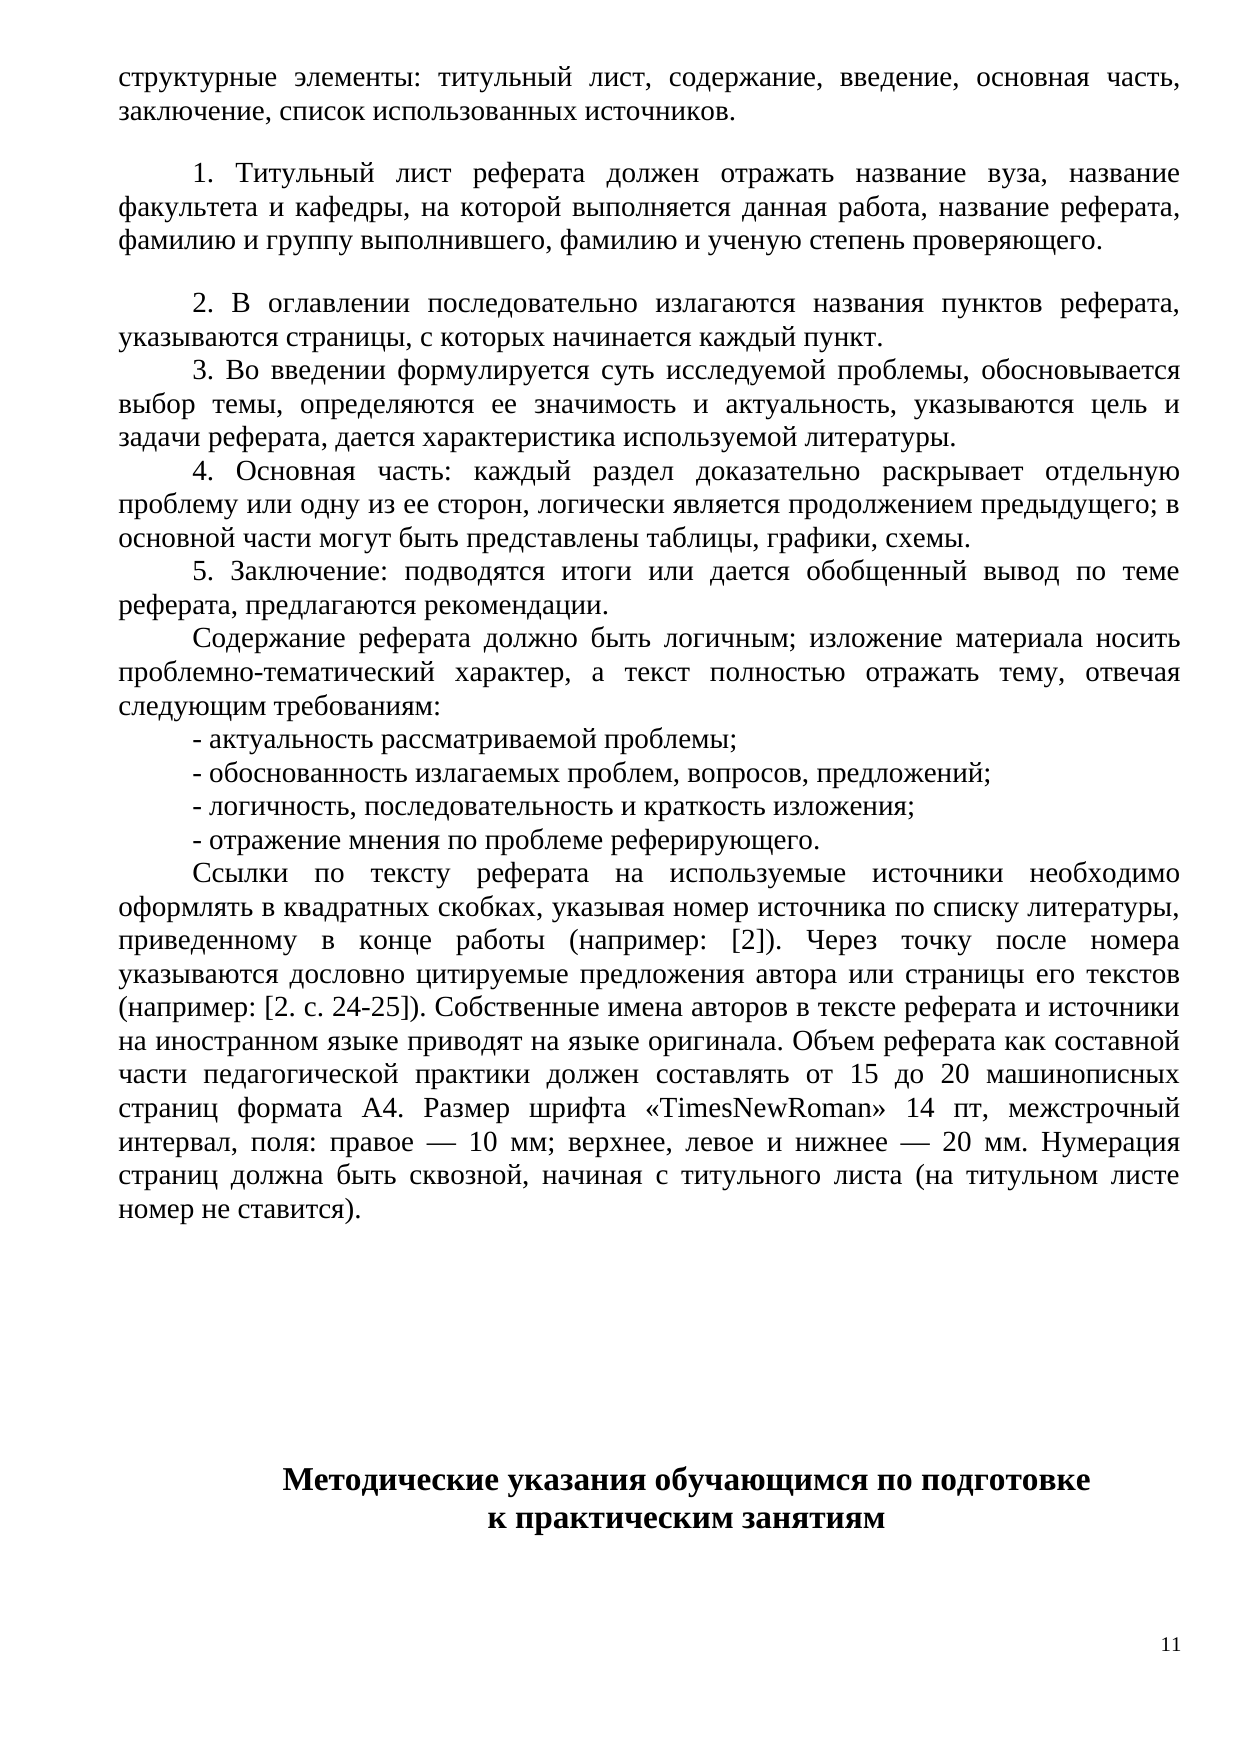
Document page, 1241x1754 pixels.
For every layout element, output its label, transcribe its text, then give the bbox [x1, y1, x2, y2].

text 3. Во введении формулируется суть исследуемой проблемы, обосновывается выбор темы, определяются ее значимость и актуальность, указываются цель и задачи реферата, дается характеристика используемой литературы. [118, 352, 1181, 453]
text - актуальность рассматриваемой проблемы; [118, 721, 1181, 755]
text 1. Титульный лист реферата должен отражать название вуза, название факультета и кафедры, на которой выполняется данная работа, название реферата, фамилию и группу выполнившего, фамилию и ученую степень проверяющего. [118, 155, 1181, 256]
text к практическим занятиям [118, 1497, 1181, 1536]
text - отражение мнения по проблеме реферирующего. [118, 822, 1181, 855]
text - обоснованность излагаемых проблем, вопросов, предложений; [118, 755, 1181, 788]
text 5. Заключение: подводятся итоги или дается обобщенный вывод по теме реферата, предлагаются рекомендации. [118, 553, 1181, 621]
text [118, 59, 1181, 126]
text 2. В оглавлении последовательно излагаются названия пунктов реферата, указываются страницы, с которых начинается каждый пункт. [118, 285, 1181, 352]
text Ссылки по тексту реферата на используемые источники необходимо оформлять в квадратных скобках, указывая номер источника по списку литературы, приведенному в конце работы (например: [2]). Через точку после номера указываются дословно цитируемые предложения автора или страницы его текстов (например: [2. с. 24-25]). Собственные имена авторов в тексте реферата и источники на иностранном языке приводят на языке оригинала. Объем реферата как составной части педагогической практики должен составлять от 15 до 20 машинописных страниц формата А4. Размер шрифта «TimesNewRoman» 14 пт, межстрочный интервал, поля: правое — ; верхнее, левое и нижнее — . Нумерация страниц должна быть сквозной, начиная с титульного листа (на титульном листе номер не ставится). [118, 855, 1181, 1224]
text 4. Основная часть: каждый раздел доказательно раскрывает отдельную проблему или одну из ее сторон, логически является продолжением предыдущего; в основной части могут быть представлены таблицы, графики, схемы. [118, 453, 1181, 553]
text Содержание реферата должно быть логичным; изложение материала носить проблемно-тематический характер, а текст полностью отражать тему, отвечая следующим требованиям: [118, 621, 1181, 721]
text - логичность, последовательность и краткость изложения; [118, 788, 1181, 822]
text Методические указания обучающимся по подготовке [118, 1459, 1181, 1497]
